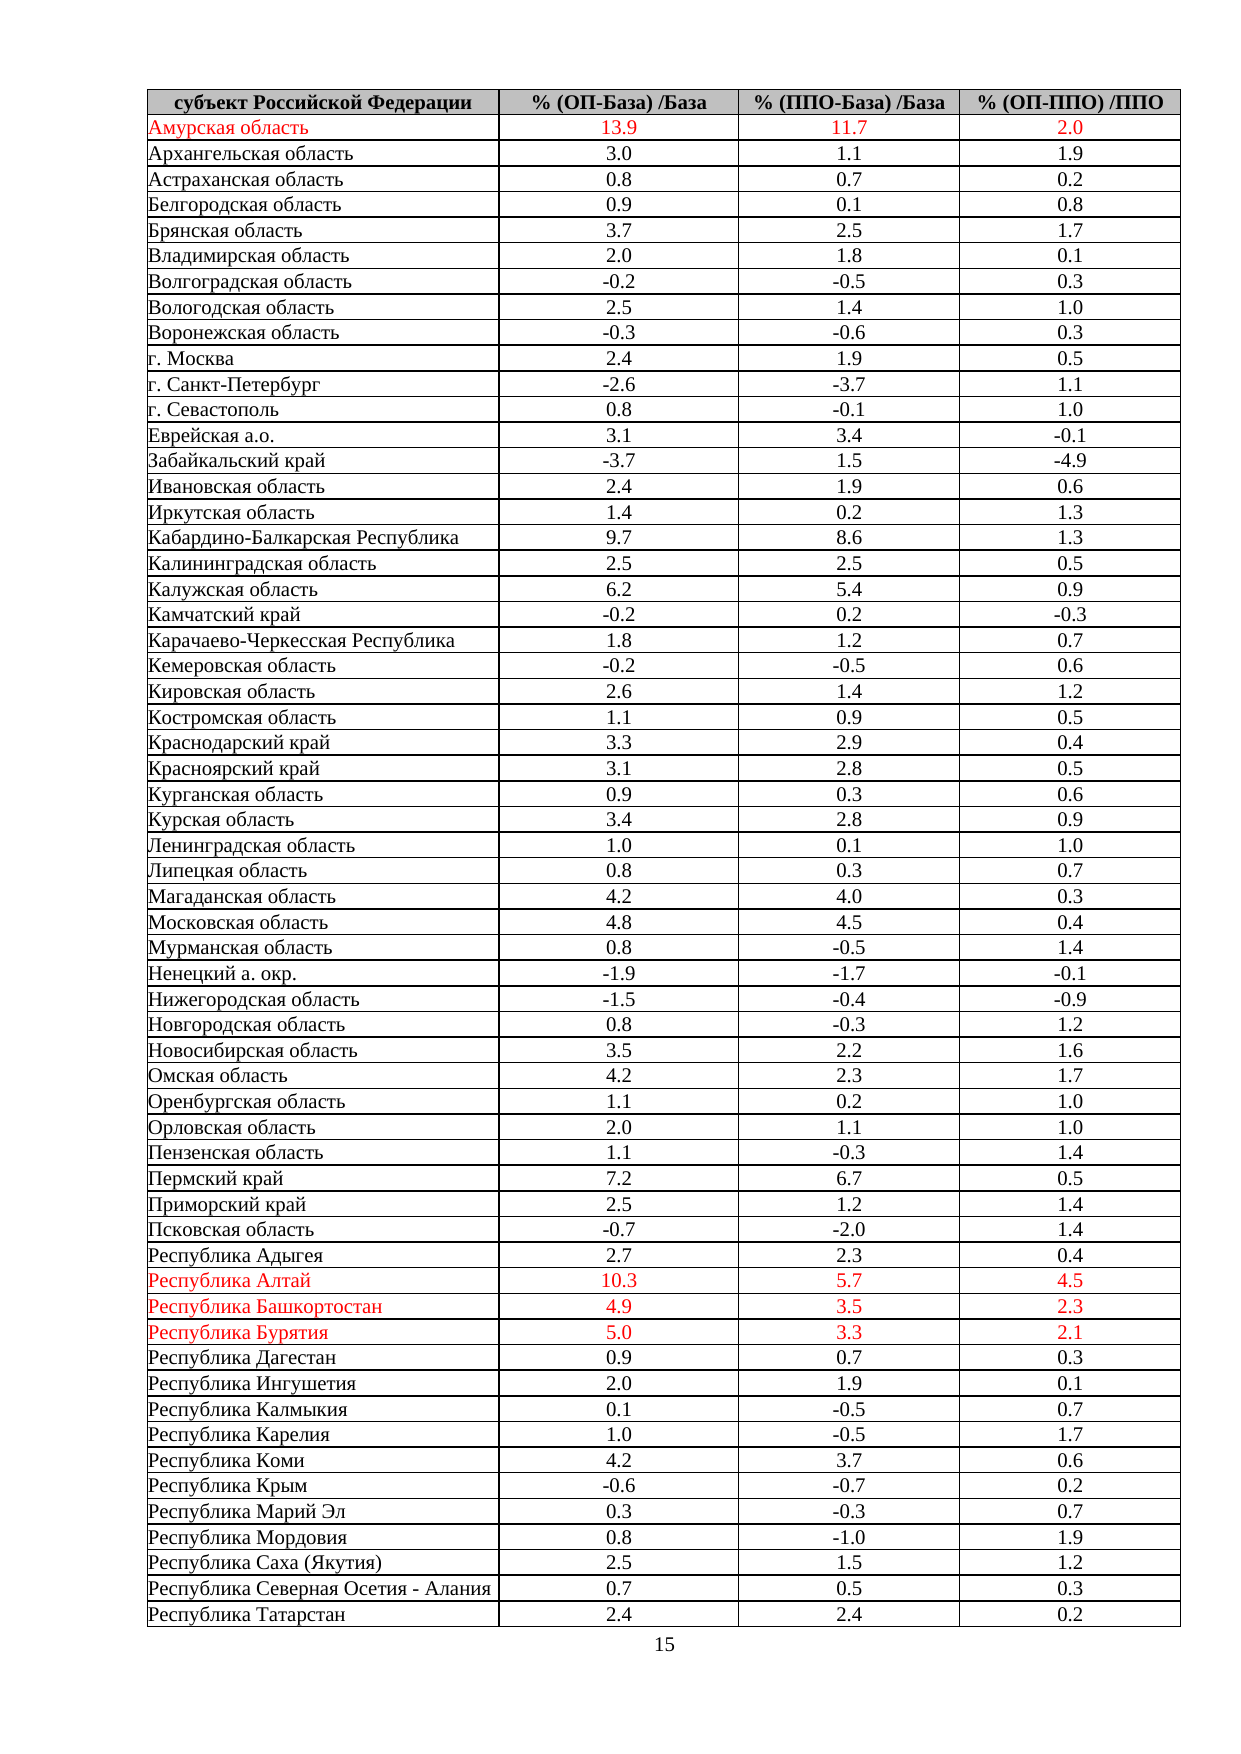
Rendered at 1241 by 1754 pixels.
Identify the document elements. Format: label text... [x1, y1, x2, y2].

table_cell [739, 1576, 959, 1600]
table_cell Амурская область [148, 115, 498, 139]
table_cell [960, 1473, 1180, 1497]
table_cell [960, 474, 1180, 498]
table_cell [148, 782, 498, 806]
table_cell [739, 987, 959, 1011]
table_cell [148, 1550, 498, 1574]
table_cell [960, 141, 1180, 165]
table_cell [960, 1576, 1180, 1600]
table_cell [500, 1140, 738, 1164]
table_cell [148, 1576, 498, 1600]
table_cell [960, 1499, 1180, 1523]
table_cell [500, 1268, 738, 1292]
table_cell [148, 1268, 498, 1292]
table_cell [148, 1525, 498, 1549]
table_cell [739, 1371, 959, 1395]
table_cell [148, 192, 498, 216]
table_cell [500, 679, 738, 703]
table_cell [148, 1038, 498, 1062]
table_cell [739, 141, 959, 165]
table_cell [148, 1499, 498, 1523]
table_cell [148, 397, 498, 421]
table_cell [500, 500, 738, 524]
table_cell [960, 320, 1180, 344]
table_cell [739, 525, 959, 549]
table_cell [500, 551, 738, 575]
table_header % (ОП-База) /База [500, 90, 738, 114]
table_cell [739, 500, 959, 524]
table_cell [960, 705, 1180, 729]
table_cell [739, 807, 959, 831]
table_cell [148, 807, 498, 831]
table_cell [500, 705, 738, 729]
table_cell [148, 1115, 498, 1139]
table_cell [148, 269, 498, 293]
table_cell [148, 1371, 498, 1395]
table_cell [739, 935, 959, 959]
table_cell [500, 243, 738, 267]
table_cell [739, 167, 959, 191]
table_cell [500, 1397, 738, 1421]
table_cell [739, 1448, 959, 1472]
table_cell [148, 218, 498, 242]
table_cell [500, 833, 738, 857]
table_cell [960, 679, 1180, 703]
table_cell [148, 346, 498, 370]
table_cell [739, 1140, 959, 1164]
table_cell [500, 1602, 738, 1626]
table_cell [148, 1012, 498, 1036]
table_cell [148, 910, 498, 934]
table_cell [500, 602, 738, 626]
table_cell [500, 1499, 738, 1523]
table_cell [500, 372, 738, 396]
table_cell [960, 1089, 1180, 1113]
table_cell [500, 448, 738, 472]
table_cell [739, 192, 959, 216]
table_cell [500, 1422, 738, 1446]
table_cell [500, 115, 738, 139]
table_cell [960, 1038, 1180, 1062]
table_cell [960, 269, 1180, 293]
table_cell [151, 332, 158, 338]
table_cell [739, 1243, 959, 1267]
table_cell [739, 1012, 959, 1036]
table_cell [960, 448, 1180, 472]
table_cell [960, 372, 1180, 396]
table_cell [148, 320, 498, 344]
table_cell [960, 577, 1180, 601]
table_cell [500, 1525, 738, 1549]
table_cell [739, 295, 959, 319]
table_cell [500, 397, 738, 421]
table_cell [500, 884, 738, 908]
table_header % (ППО-База) /База [739, 90, 959, 114]
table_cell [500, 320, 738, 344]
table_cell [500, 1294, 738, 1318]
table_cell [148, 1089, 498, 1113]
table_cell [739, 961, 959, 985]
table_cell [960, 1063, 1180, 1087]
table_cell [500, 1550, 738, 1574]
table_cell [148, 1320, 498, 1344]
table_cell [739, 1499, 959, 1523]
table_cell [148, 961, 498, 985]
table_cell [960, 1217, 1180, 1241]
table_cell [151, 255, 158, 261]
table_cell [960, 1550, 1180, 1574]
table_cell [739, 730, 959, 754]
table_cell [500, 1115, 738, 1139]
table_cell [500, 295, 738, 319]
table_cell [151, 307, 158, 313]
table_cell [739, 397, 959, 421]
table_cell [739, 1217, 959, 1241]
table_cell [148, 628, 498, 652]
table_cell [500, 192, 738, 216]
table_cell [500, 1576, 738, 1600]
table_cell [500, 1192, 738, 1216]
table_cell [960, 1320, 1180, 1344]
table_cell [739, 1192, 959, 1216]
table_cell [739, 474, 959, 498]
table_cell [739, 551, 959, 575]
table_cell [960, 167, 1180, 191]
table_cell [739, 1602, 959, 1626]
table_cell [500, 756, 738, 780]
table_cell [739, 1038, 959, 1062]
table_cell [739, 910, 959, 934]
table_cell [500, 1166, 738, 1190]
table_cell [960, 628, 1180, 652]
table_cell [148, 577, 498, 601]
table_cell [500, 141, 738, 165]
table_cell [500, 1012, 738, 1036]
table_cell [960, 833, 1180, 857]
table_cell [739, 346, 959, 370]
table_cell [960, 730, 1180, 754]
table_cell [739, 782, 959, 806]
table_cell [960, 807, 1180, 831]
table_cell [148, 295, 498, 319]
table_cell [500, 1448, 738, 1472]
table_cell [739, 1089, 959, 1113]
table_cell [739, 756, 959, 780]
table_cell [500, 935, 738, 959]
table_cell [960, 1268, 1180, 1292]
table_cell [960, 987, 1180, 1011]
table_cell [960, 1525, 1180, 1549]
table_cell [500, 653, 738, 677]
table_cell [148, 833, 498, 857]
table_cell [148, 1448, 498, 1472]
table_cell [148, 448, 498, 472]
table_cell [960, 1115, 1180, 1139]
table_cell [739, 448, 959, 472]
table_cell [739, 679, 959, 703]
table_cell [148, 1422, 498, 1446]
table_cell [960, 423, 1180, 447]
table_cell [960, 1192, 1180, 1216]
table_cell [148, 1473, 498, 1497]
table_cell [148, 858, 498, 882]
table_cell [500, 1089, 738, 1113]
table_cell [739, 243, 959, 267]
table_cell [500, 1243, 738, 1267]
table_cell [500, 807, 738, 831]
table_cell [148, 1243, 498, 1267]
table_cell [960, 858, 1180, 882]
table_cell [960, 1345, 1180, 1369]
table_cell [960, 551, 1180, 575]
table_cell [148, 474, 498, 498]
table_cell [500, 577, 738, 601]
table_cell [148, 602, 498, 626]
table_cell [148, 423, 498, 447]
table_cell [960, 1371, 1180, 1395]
table_header % (ОП-ППО) /ППО [960, 90, 1180, 114]
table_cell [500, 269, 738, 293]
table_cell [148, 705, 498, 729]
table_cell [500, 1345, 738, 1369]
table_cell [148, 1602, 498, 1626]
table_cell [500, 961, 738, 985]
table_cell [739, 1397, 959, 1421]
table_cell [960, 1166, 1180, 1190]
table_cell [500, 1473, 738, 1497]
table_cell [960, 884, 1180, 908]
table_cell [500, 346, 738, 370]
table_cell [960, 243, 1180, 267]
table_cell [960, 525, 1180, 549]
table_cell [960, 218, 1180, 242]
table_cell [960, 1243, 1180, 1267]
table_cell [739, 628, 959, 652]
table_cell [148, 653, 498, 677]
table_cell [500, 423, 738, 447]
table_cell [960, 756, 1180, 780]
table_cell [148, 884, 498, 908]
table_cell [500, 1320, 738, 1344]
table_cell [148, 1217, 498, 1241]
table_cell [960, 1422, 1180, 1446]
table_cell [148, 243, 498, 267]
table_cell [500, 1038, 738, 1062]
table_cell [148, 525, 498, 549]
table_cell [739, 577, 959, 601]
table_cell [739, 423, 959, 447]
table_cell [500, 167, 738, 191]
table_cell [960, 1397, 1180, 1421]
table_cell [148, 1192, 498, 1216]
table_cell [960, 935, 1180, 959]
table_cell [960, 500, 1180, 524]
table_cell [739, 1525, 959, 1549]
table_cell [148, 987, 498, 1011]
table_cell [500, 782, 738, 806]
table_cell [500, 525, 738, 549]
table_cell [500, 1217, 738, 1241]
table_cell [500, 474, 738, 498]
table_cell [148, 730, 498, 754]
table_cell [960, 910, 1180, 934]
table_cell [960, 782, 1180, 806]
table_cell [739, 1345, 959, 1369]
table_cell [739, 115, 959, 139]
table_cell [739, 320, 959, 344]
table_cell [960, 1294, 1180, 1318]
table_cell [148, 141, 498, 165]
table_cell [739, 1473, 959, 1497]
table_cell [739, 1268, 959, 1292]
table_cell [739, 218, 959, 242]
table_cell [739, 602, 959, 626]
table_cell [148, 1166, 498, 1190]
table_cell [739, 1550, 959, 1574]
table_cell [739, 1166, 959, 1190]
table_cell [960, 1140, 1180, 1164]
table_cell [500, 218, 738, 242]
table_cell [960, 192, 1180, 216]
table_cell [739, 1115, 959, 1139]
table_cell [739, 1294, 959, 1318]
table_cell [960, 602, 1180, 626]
table_header субъект Российской Федерации [148, 90, 498, 114]
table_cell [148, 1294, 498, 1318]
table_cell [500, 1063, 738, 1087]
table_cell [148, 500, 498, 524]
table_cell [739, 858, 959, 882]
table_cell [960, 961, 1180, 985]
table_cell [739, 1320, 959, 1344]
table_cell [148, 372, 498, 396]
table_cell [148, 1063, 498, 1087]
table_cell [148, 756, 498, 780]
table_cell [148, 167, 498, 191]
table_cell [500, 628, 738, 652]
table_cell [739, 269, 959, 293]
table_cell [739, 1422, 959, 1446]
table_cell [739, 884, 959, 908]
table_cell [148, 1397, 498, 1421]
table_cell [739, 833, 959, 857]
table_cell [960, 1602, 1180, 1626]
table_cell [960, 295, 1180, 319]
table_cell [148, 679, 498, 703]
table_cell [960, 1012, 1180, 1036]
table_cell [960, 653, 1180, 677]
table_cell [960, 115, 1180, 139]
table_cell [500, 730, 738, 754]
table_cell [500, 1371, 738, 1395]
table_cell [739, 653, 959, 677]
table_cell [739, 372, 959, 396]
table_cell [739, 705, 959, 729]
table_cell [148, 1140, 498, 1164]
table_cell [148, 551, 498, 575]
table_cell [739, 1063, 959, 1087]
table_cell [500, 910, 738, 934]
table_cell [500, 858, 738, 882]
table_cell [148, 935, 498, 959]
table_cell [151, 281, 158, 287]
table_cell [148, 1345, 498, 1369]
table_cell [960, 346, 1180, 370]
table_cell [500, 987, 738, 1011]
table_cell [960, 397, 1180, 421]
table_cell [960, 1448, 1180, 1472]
